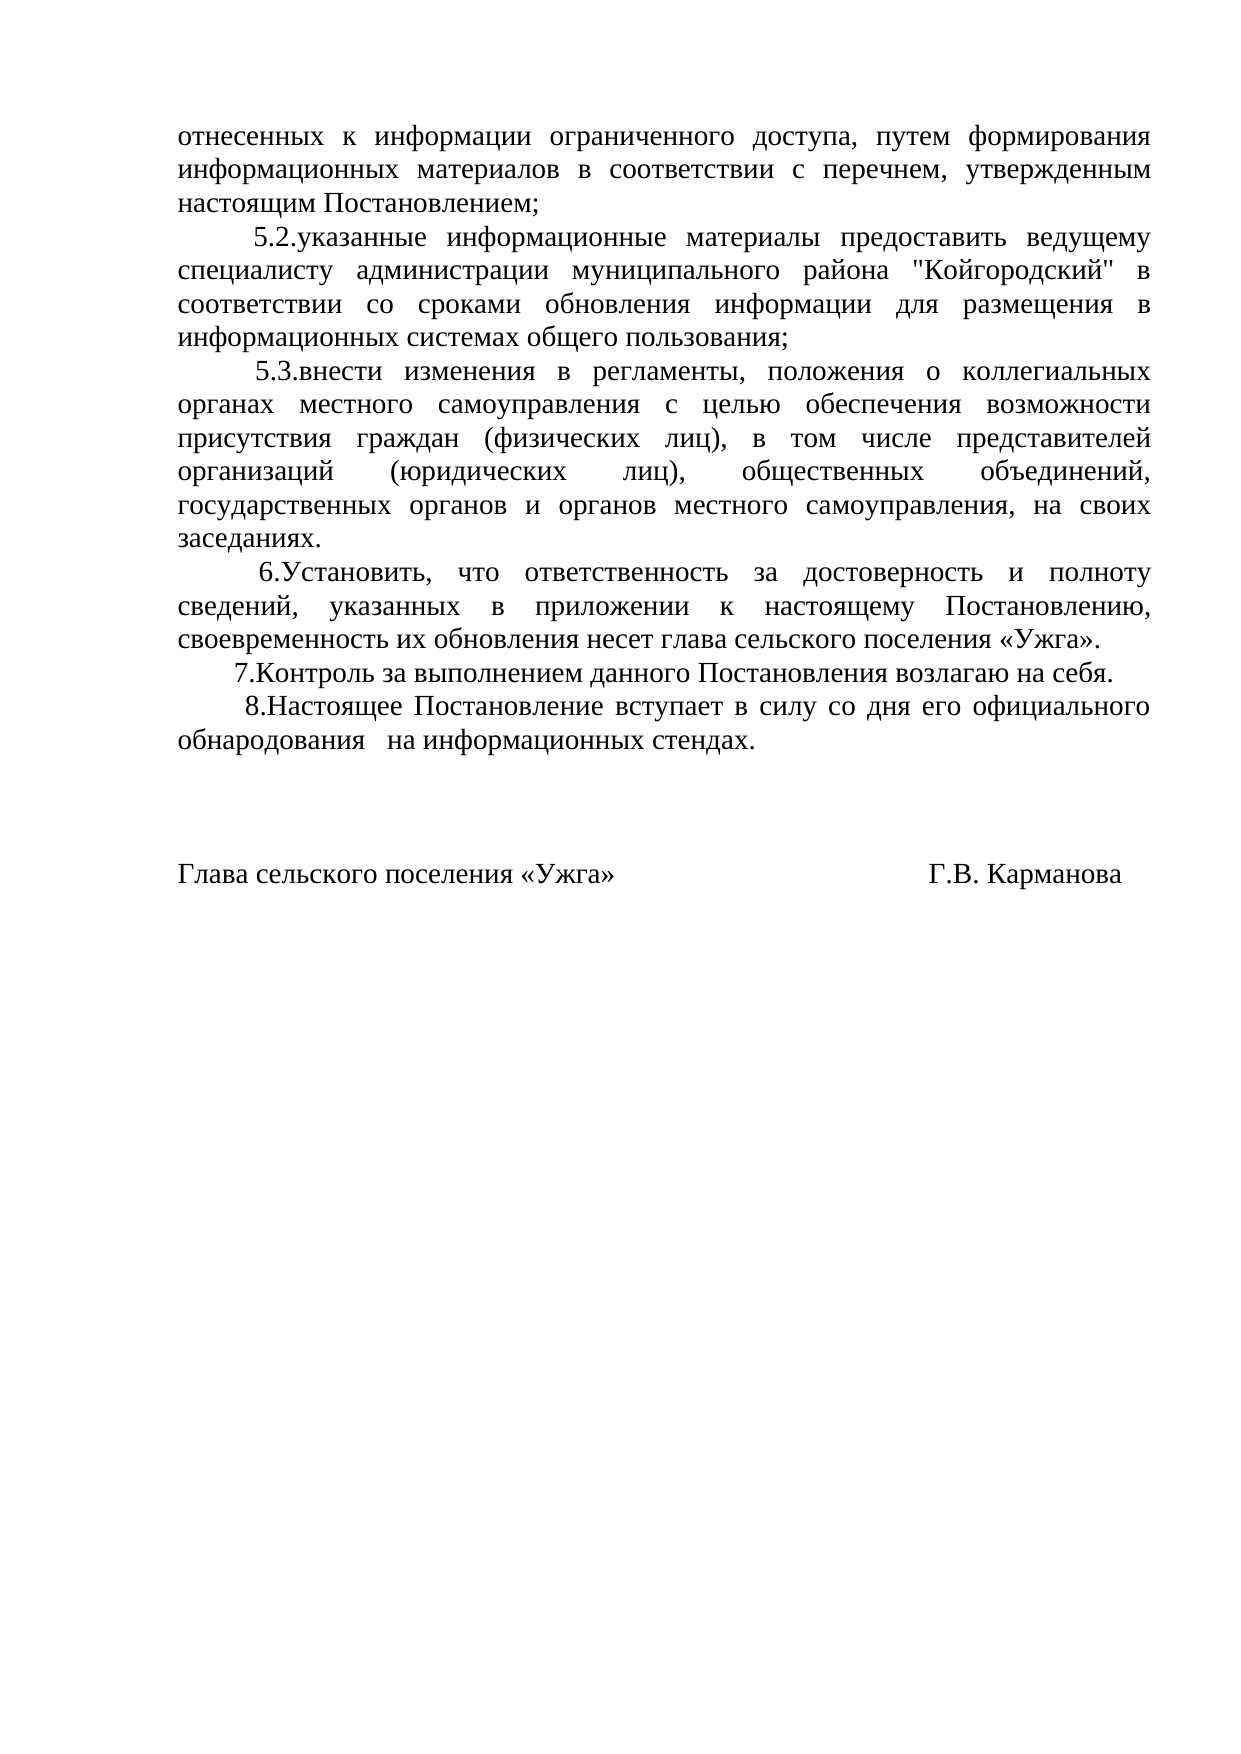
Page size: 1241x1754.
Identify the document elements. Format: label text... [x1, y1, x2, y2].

text Глава сельского поселения «Ужга» Г.В. Карманова [177, 856, 1152, 889]
text 6.Установить, что ответственность за достоверность и полноту сведений, указанных в приложении к настоящему Постановлению, своевременность их обновления несет глава сельского поселения «Ужга». [177, 554, 1152, 655]
text 5.3.внести изменения в регламенты, положения о коллегиальных органах местного самоуправления с целью обеспечения возможности присутствия граждан (физических лиц), в том числе представителей организаций (юридических лиц), общественных объединений, государственных органов и органов местного самоуправления, на своих заседаниях. [177, 353, 1152, 554]
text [177, 118, 1152, 219]
text 7.Контроль за выполнением данного Постановления возлагаю на себя. [177, 655, 1152, 688]
text 5.2.указанные информационные материалы предоставить ведущему специалисту администрации муниципального района "Койгородский" в соответствии со сроками обновления информации для размещения в информационных системах общего пользования; [177, 219, 1152, 353]
text 8.Настоящее Постановление вступает в силу со дня его официального обнародования на информационных стендах. [177, 688, 1152, 755]
